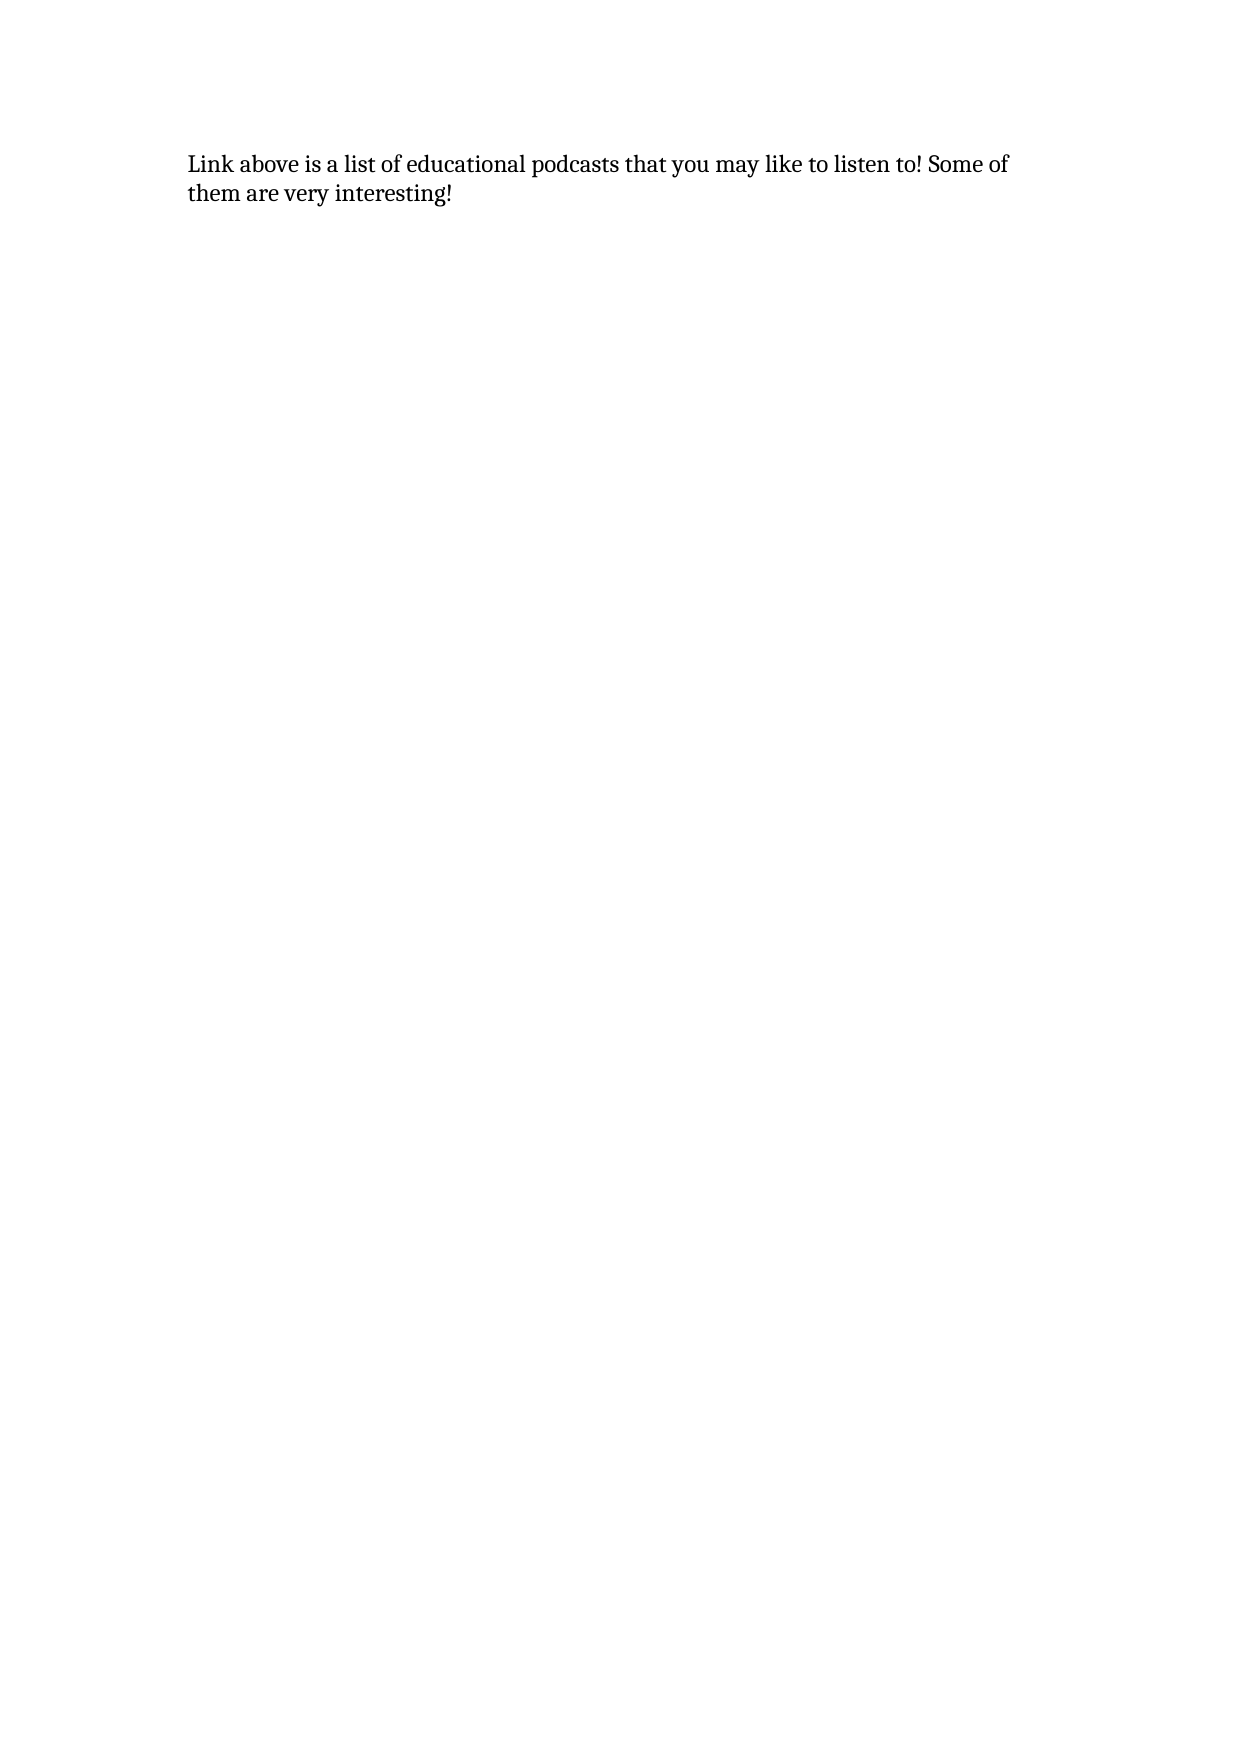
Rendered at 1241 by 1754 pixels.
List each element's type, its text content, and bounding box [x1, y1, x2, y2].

text Link above is a list of educational podcasts that you may like to listen to! Some of them are very interesting! [187, 150, 1053, 207]
